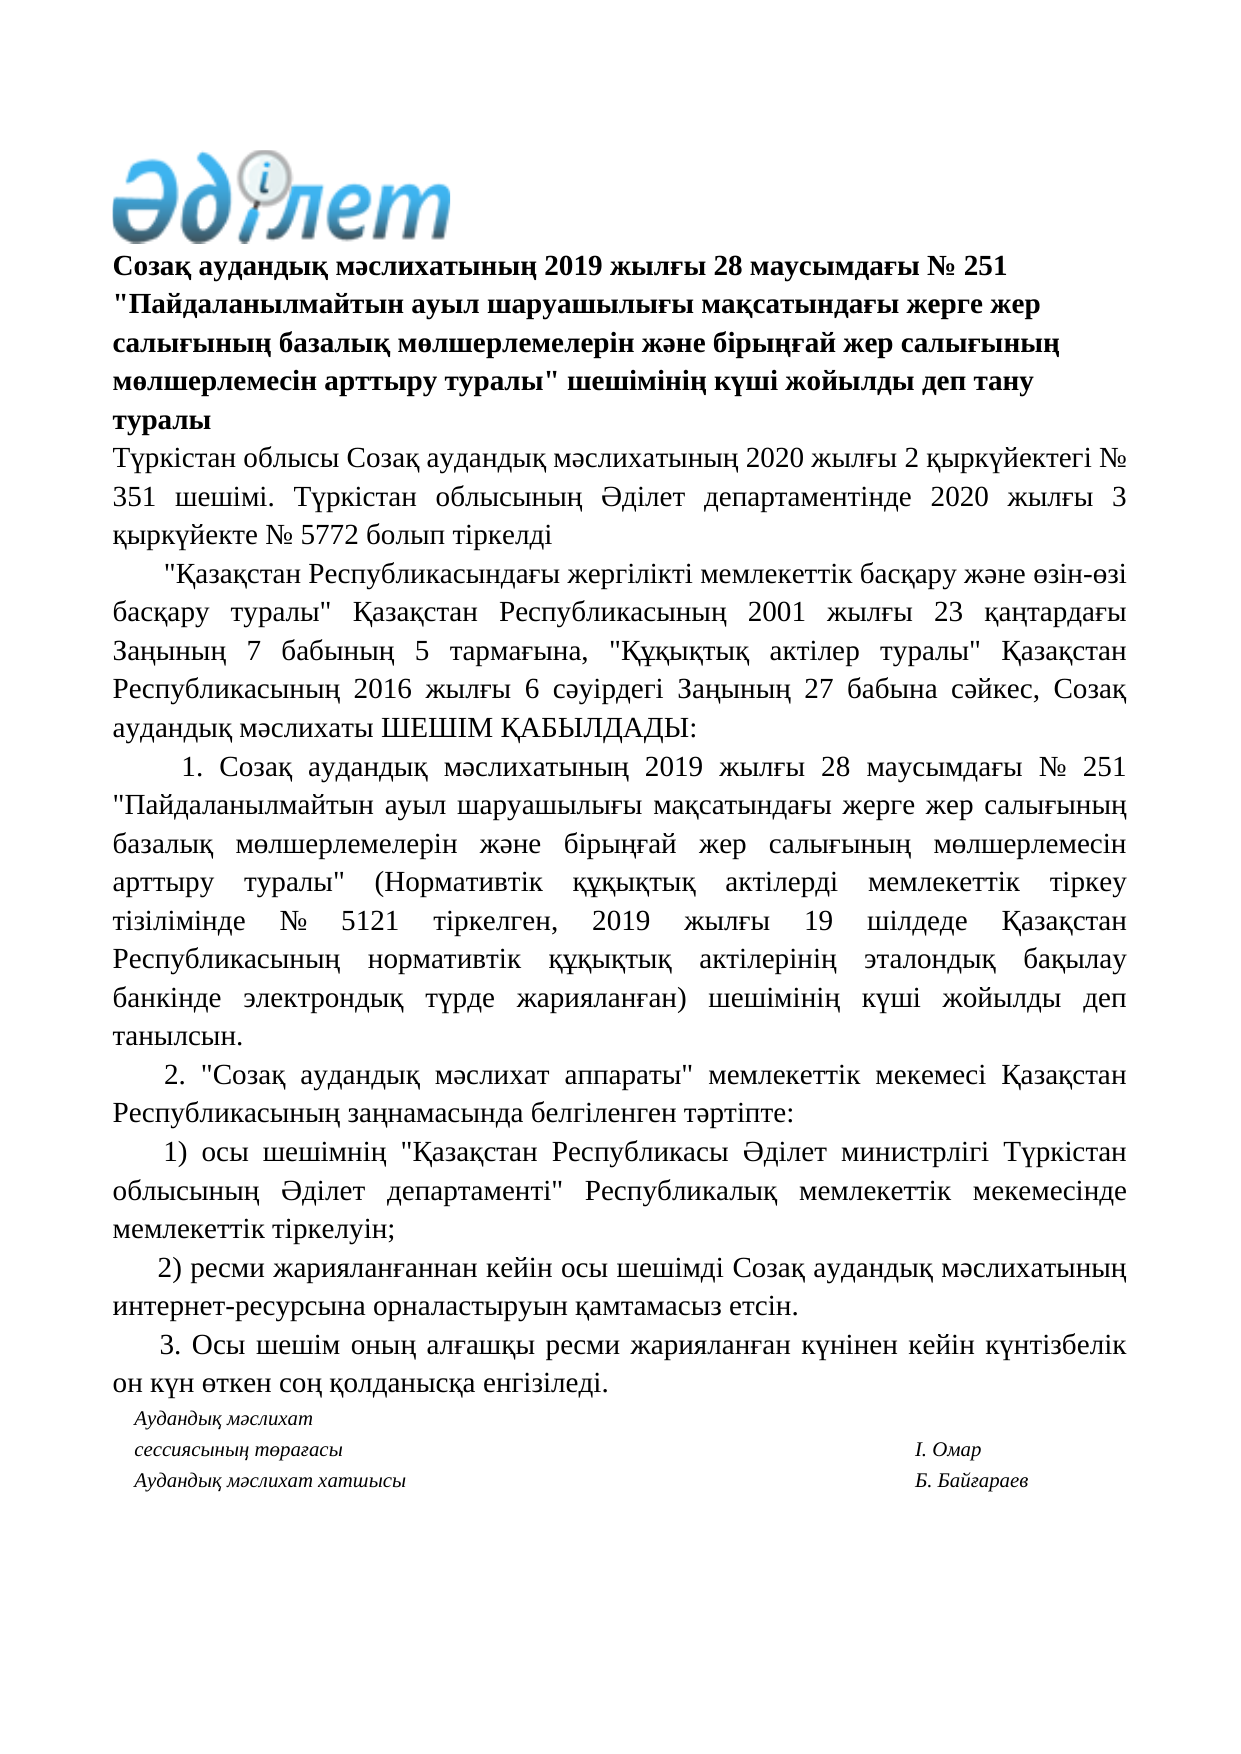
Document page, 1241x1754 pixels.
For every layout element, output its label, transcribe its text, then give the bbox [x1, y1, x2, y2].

table_cell сессиясының төрағасы [101, 1435, 913, 1466]
text 2) ресми жарияланғаннан кейін осы шешімді Созақ аудандық мәслихатының интернет-ресурсына орналастыруын қамтамасыз етсін. [112, 1250, 1128, 1322]
text Созақ аудандық мәслихатының 2019 жылғы 28 маусымдағы № 251 "Пайдаланылмайтын ауыл шаруашылығы мақсатындағы жерге жер салығының базалық мөлшерлемелерін және бірыңғай жер салығының мөлшерлемесін арттыру туралы" шешімінің күші жойылды деп тану туралы [112, 248, 1128, 435]
table_header Аудандық мәслихат [101, 1404, 1240, 1435]
text "Қазақстан Республикасындағы жергілікті мемлекеттік басқару және өзін-өзі басқару туралы" Қазақстан Республикасының 2001 жылғы 23 қаңтардағы Заңының 7 бабының 5 тармағына, "Құқықтық актілер туралы" Қазақстан Республикасының 2016 жылғы 6 сәуірдегі Заңының 27 бабына сәйкес, Созақ аудандық мәслихаты ШЕШІМ ҚАБЫЛДАДЫ: [112, 556, 1128, 744]
text 2. "Созақ аудандық мәслихат аппараты" мемлекеттік мекемесі Қазақстан Республикасының заңнамасында белгіленген тәртіпте: [112, 1057, 1128, 1129]
table_cell Аудандық мәслихат хатшысы [101, 1466, 913, 1497]
text Түркістан облысы Созақ аудандық мәслихатының 2020 жылғы 2 қыркүйектегі № 351 шешiмi. Түркістан облысының Әдiлет департаментiнде 2020 жылғы 3 қыркүйекте № 5772 болып тiркелдi [112, 440, 1128, 551]
text 3. Осы шешім оның алғашқы ресми жарияланған күнінен кейін күнтізбелік он күн өткен соң қолданысқа енгізіледі. [112, 1327, 1128, 1399]
picture [112, 150, 451, 244]
text 1) осы шешімнің "Қазақстан Республикасы Әділет министрлігі Түркістан облысының Әділет департаменті" Республикалық мемлекеттік мекемесінде мемлекеттік тіркелуін; [112, 1134, 1128, 1245]
table_cell Б. Байғараев [913, 1466, 1240, 1497]
text 1. Созақ аудандық мәслихатының 2019 жылғы 28 маусымдағы № 251 "Пайдаланылмайтын ауыл шаруашылығы мақсатындағы жерге жер салығының базалық мөлшерлемелерін және бірыңғай жер салығының мөлшерлемесін арттыру туралы" (Нормативтік құқықтық актілерді мемлекеттік тіркеу тізілімінде № 5121 тіркелген, 2019 жылғы 19 шілдеде Қазақстан Республикасының нормативтік құқықтық актілерінің эталондық бақылау банкінде электрондық түрде жарияланған) шешімінің күші жойылды деп танылсын. [112, 749, 1128, 1052]
table_cell І. Омар [913, 1435, 1240, 1466]
